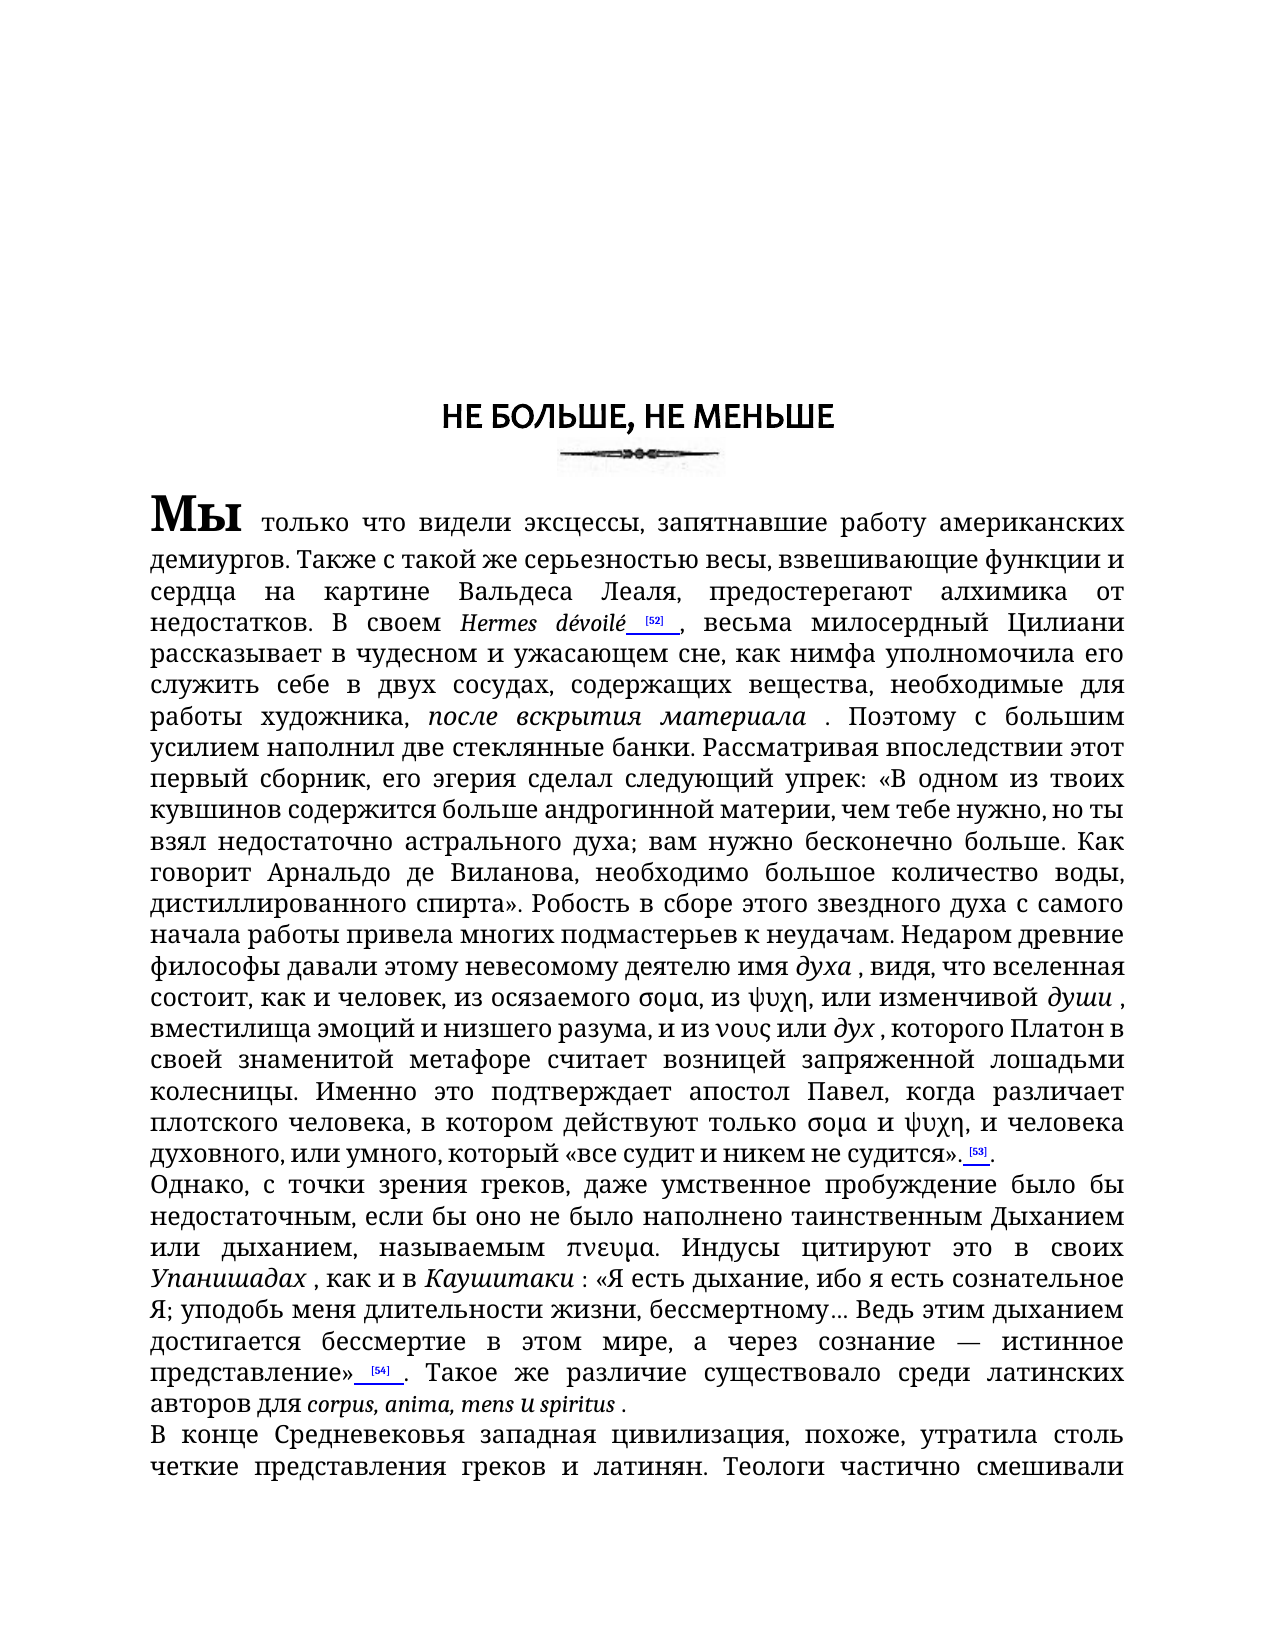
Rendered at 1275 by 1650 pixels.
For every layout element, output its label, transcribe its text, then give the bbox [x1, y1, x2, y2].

text Мы только что видели эксцессы, запятнавшие работу американских демиургов. Также с такой же серьезностью весы, взвешивающие функции и сердца на картине Вальдеса Леаля, предостерегают алхимика от недостатков. В своем Hermes dévoilé [52] , весьма милосердный Цилиани рассказывает в чудесном и ужасающем сне, как нимфа уполномочила его служить себе в двух сосудах, содержащих вещества, необходимые для работы художника, после вскрытия материала . Поэтому с большим усилием наполнил две стеклянные банки. Рассматривая впоследствии этот первый сборник, его эгерия сделал следующий упрек: «В одном из твоих кувшинов содержится больше андрогинной материи, чем тебе нужно, но ты взял недостаточно астрального духа; вам нужно бесконечно больше. Как говорит Арнальдо де Виланова, необходимо большое количество воды, дистиллированного спирта». Робость в сборе этого звездного духа с самого начала работы привела многих подмастерьев к неудачам. Недаром древние философы давали этому невесомому деятелю имя духа , видя, что вселенная состоит, как и человек, из осязаемого σομα, из ψυχη, или изменчивой души , вместилища эмоций и низшего разума, и из νους или дух , которого Платон в своей знаменитой метафоре считает возницей запряженной лошадьми колесницы. Именно это подтверждает апостол Павел, когда различает плотского человека, в котором действуют только σομα и ψυχη, и человека духовного, или умного, который «все судит и никем не судится». [53] . [150, 486, 1125, 1169]
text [150, 1419, 1125, 1481]
text Однако, с точки зрения греков, даже умственное пробуждение было бы недостаточным, если бы оно не было наполнено таинственным Дыханием или дыханием, называемым πνευμα. Индусы цитируют это в своих Упанишадах , как и в Каушитаки : «Я есть дыхание, ибо я есть сознательное Я; уподобь меня длительности жизни, бессмертному… Ведь этим дыханием достигается бессмертие в этом мире, а через сознание — истинное представление» [54] . Такое же различие существовало среди латинских авторов для corpus, anima, mens и spiritus . [150, 1169, 1125, 1419]
picture [557, 437, 726, 477]
subtitle НЕ БОЛЬШЕ, НЕ МЕНЬШЕ [150, 394, 1125, 486]
